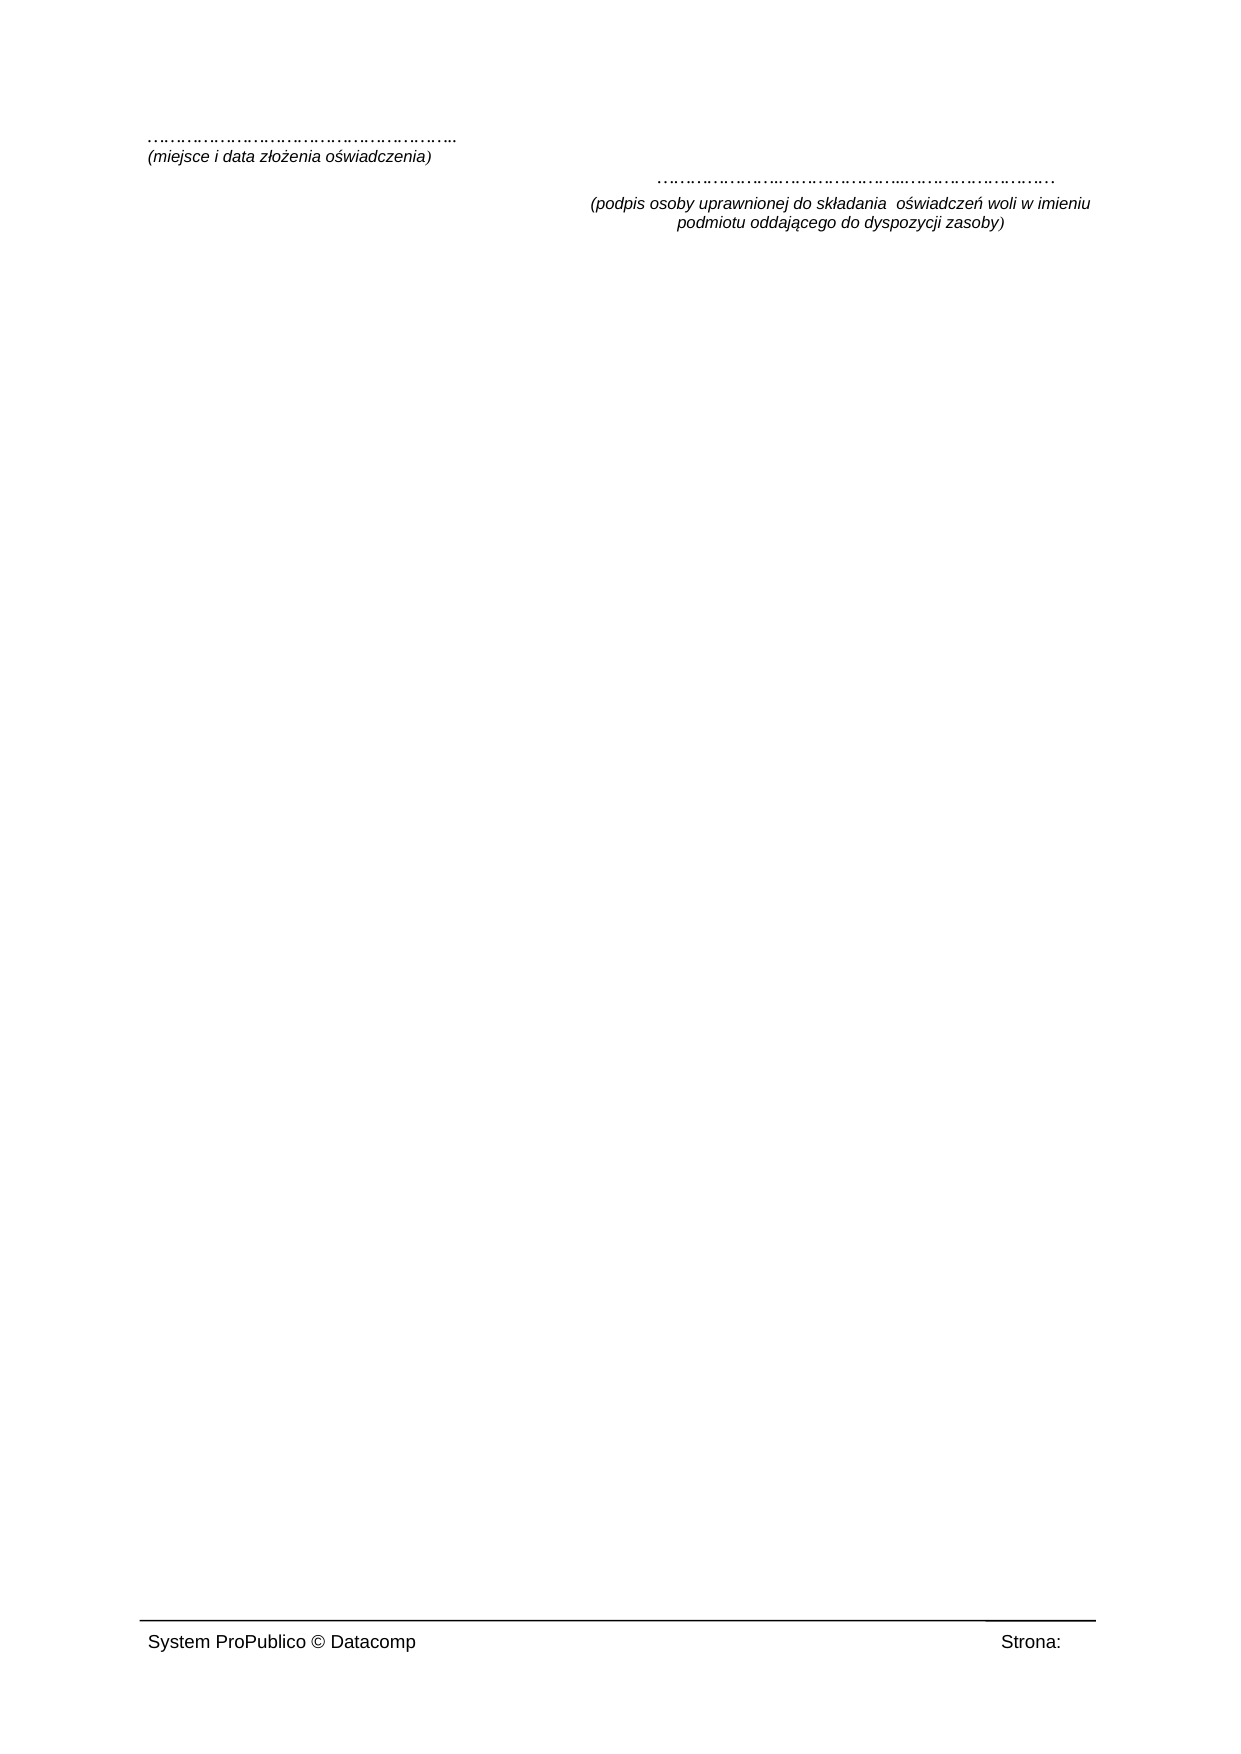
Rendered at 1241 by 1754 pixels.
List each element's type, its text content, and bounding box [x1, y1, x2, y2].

text (podpis osoby uprawnionej do składania oświadczeń woli w imieniu podmiotu oddającego do dyspozycji zasoby) [590, 193, 1093, 232]
text ……………………………………………….. [148, 125, 1093, 147]
text ………………….…………………..……………………… [148, 166, 1093, 187]
text (miejsce i data złożenia oświadczenia) [148, 147, 1093, 166]
